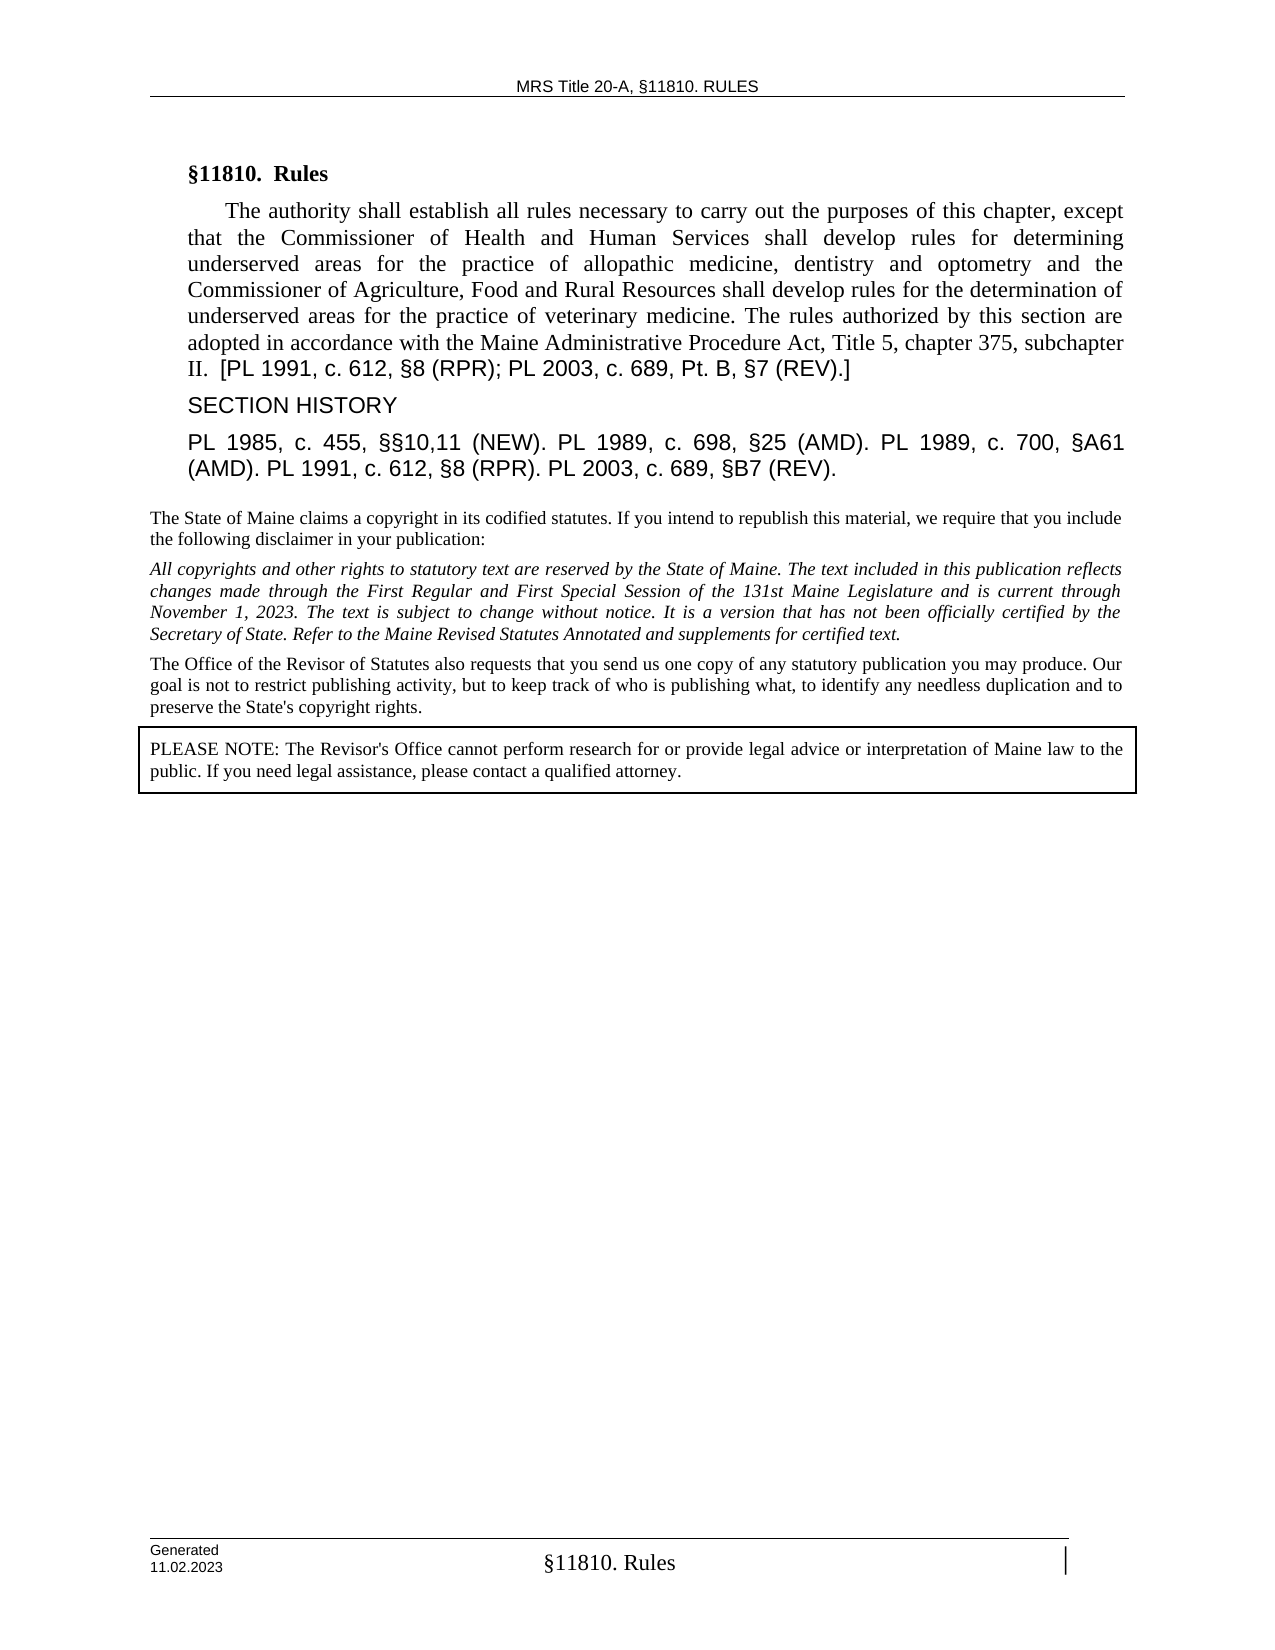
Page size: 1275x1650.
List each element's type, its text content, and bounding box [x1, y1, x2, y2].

text The authority shall establish all rules necessary to carry out the purposes of this chapter, except that the Commissioner of Health and Human Services shall develop rules for determining underserved areas for the practice of allopathic medicine, dentistry and optometry and the Commissioner of Agriculture, Food and Rural Resources shall develop rules for the determination of underserved areas for the practice of veterinary medicine. The rules authorized by this section are adopted in accordance with the Maine Administrative Procedure Act, Title 5, chapter 375, subchapter II. [PL 1991, c. 612, §8 (RPR); PL 2003, c. 689, Pt. B, §7 (REV).] [187, 197, 1125, 382]
text SECTION HISTORY [187, 392, 1125, 418]
text PLEASE NOTE: The Revisor's Office cannot perform research for or provide legal advice or interpretation of Maine law to the public. If you need legal assistance, please contact a qualified attorney. [140, 728, 1135, 792]
text PL 1985, c. 455, §§10,11 (NEW). PL 1989, c. 698, §25 (AMD). PL 1989, c. 700, §A61 (AMD). PL 1991, c. 612, §8 (RPR). PL 2003, c. 689, §B7 (REV). [187, 429, 1125, 482]
text The State of Maine claims a copyright in its codified statutes. If you intend to republish this material, we require that you include the following disclaimer in your publication: [150, 507, 1125, 550]
text All copyrights and other rights to statutory text are reserved by the State of Maine. The text included in this publication reflects changes made through the First Regular and First Special Session of the 131st Maine Legislature and is current through November 1, 2023 . The text is subject to change without notice. It is a version that has not been officially certified by the Secretary of State. Refer to the Maine Revised Statutes Annotated and supplements for certified text. [150, 558, 1125, 644]
text §11810. Rules [187, 160, 1125, 187]
text The Office of the Revisor of Statutes also requests that you send us one copy of any statutory publication you may produce. Our goal is not to restrict publishing activity, but to keep track of who is publishing what, to identify any needless duplication and to preserve the State's copyright rights. [150, 653, 1125, 717]
